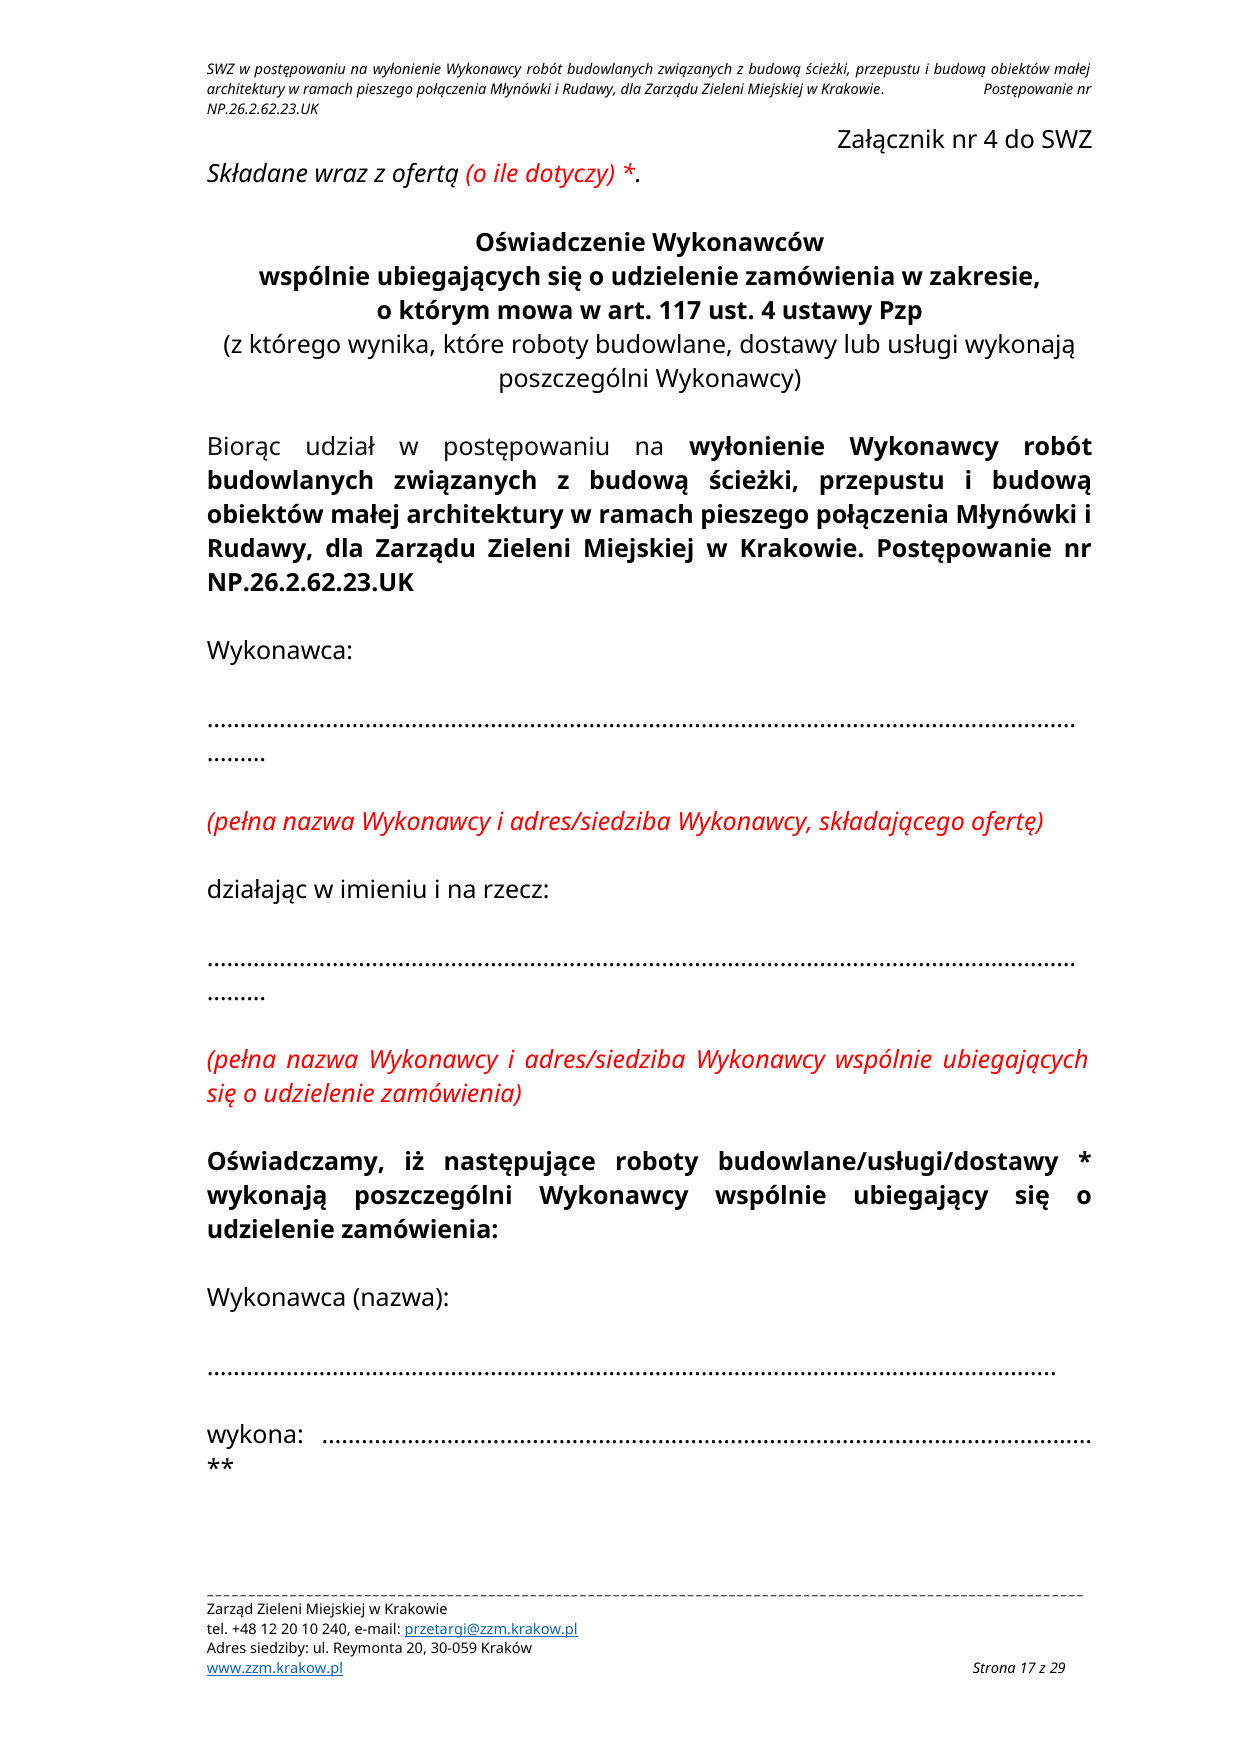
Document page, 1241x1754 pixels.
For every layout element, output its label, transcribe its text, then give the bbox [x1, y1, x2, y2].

text Składane wraz z ofertą (o ile dotyczy) *. [207, 156, 1093, 190]
text Załącznik nr 4 do SWZ [207, 122, 1093, 156]
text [207, 1348, 1093, 1382]
text Wykonawca: [207, 633, 1093, 667]
text (pełna nazwa Wykonawcy i adres/siedziba Wykonawcy, składającego ofertę) [207, 803, 1093, 837]
text Oświadczenie Wykonawców [207, 224, 1093, 258]
text …………………………………………………………………………………………………………………………… [207, 701, 1093, 769]
text wspólnie ubiegających się o udzielenie zamówienia w zakresie, [207, 258, 1093, 292]
text Biorąc udział w postępowaniu na wyłonienie Wykonawcy robót budowlanych związanych z budową ścieżki, przepustu i budową obiektów małej architektury w ramach pieszego połączenia Młynówki i Rudawy, dla Zarządu Zieleni Miejskiej w Krakowie. Postępowanie nr NP.26.2.62.23.UK [207, 428, 1093, 599]
text (pełna nazwa Wykonawcy i adres/siedziba Wykonawcy wspólnie ubiegających się o udzielenie zamówienia) [207, 1042, 1093, 1110]
text (z którego wynika, które roboty budowlane, dostawy lub usługi wykonają poszczególni Wykonawcy) [207, 326, 1093, 394]
text działając w imieniu i na rzecz: [207, 871, 1093, 905]
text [207, 1416, 1093, 1484]
text …………………………………………………………………………………………………………………………… [207, 939, 1093, 1008]
text o którym mowa w art. 117 ust. 4 ustawy Pzp [207, 292, 1093, 326]
text Wykonawca (nazwa): [207, 1280, 1093, 1314]
text Oświadczamy, iż następujące roboty budowlane/usługi/dostawy * wykonają poszczególni Wykonawcy wspólnie ubiegający się o udzielenie zamówienia: [207, 1144, 1093, 1246]
